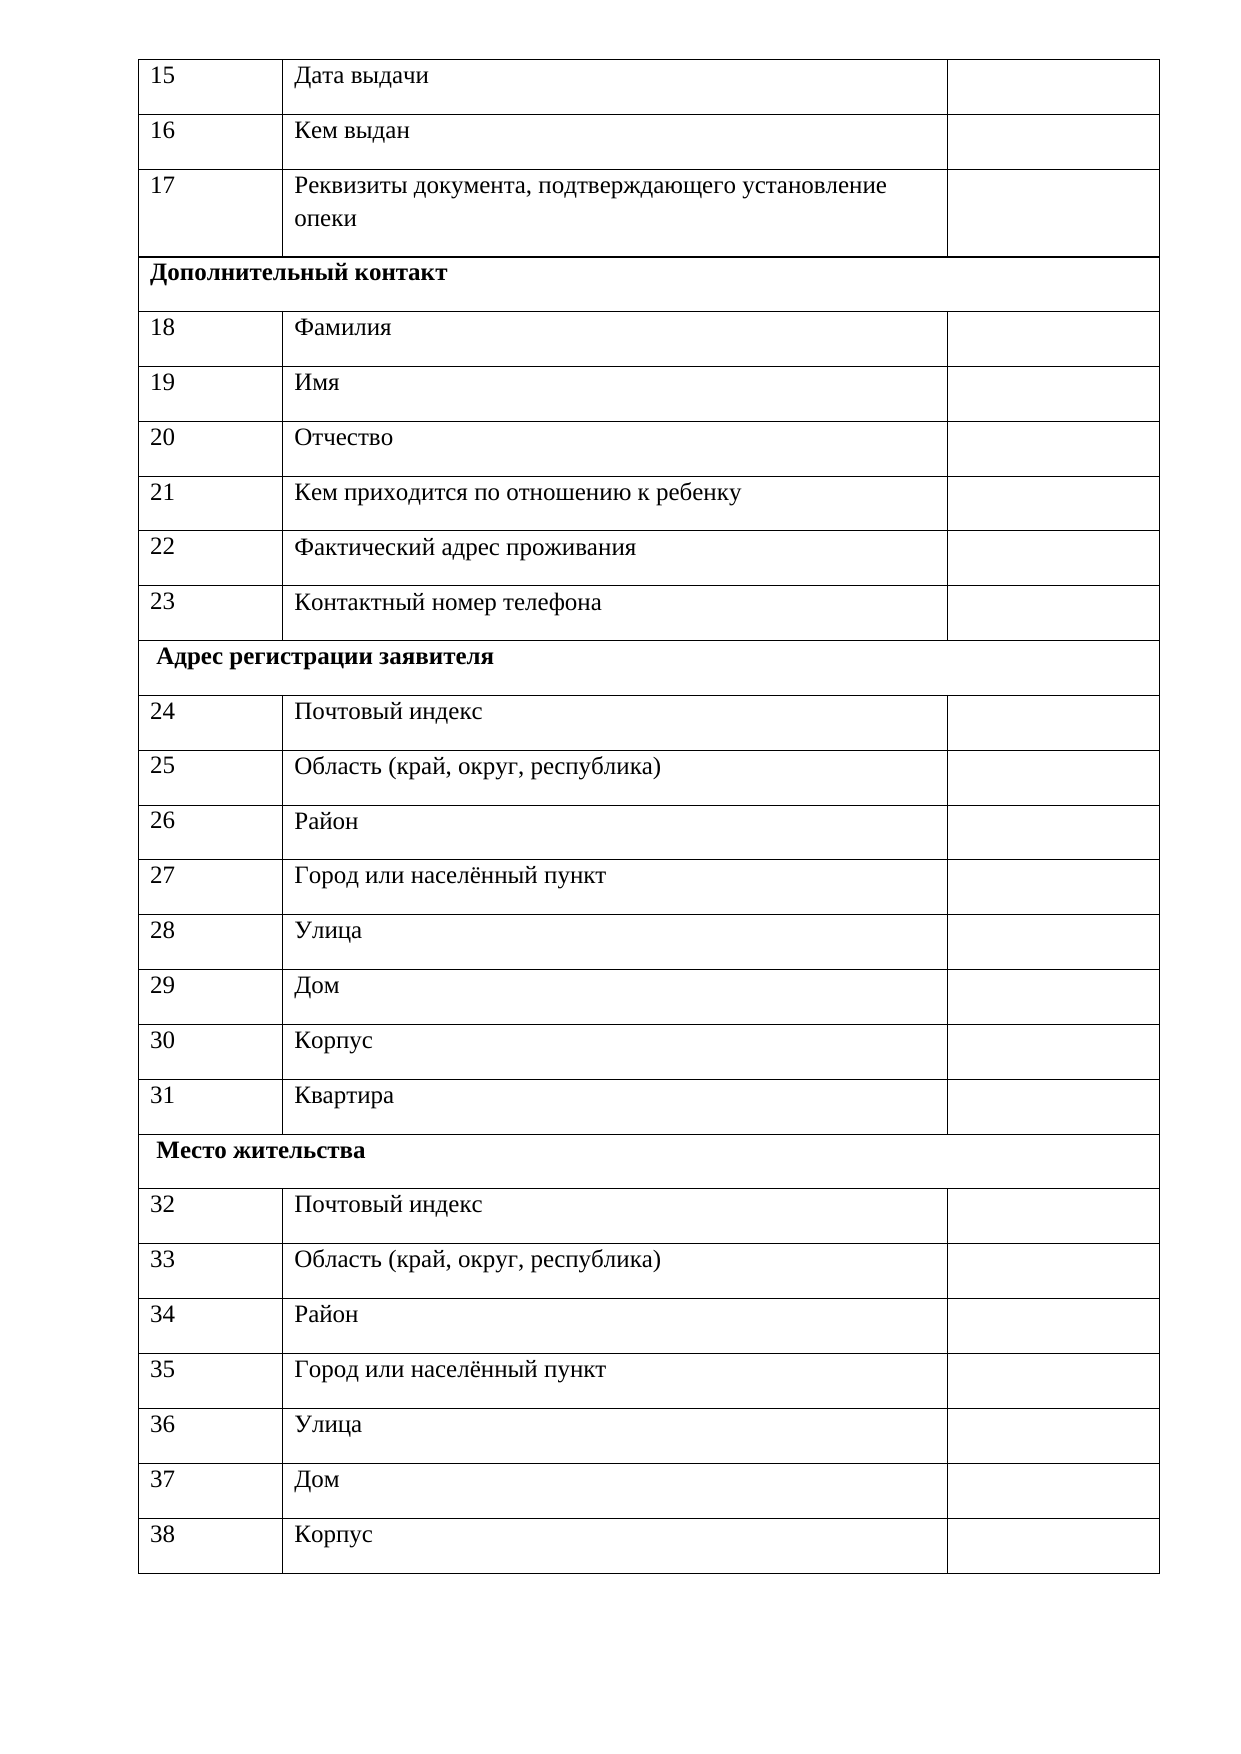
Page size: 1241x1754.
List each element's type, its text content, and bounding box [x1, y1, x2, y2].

table_cell Район [283, 806, 947, 859]
table_cell [948, 860, 1159, 914]
table_cell [948, 312, 1159, 366]
table_cell Город или населённый пункт [283, 1354, 947, 1408]
table_cell [948, 696, 1159, 749]
table_cell 30 [139, 1025, 282, 1079]
table_cell 28 [139, 915, 282, 969]
table_cell Имя [283, 367, 947, 421]
table_cell 31 [139, 1080, 282, 1134]
table_cell 36 [139, 1409, 282, 1463]
table_cell Дополнительный контакт [139, 258, 1159, 311]
table_cell 25 [139, 751, 282, 804]
table_cell 20 [139, 422, 282, 476]
table_cell Дата выдачи [283, 60, 947, 114]
table_cell Корпус [283, 1519, 947, 1573]
table_cell Район [283, 1299, 947, 1353]
table_cell [948, 60, 1159, 114]
table_cell [948, 1519, 1159, 1573]
table_cell [948, 115, 1159, 169]
table_cell 15 [139, 60, 282, 114]
table_cell Кем выдан [283, 115, 947, 169]
table_cell Улица [283, 1409, 947, 1463]
table_cell Фамилия [283, 312, 947, 366]
table_cell 24 [139, 696, 282, 749]
table_cell Область (край, округ, республика) [283, 1244, 947, 1298]
table_cell Квартира [283, 1080, 947, 1134]
table_cell 34 [139, 1299, 282, 1353]
table_cell [948, 477, 1159, 530]
table_cell 27 [139, 860, 282, 914]
table_cell 26 [139, 806, 282, 859]
table_cell [948, 586, 1159, 640]
table_cell 16 [139, 115, 282, 169]
table_cell 38 [139, 1519, 282, 1573]
table_cell [948, 751, 1159, 804]
table_cell [948, 1025, 1159, 1079]
table_cell Корпус [283, 1025, 947, 1079]
table_cell 22 [139, 531, 282, 585]
table_cell Область (край, округ, республика) [283, 751, 947, 804]
table_cell Отчество [283, 422, 947, 476]
table_cell [948, 970, 1159, 1024]
table_cell Улица [283, 915, 947, 969]
table_cell Почтовый индекс [283, 1189, 947, 1243]
table_cell Адрес регистрации заявителя [139, 641, 1159, 695]
table_cell [948, 1244, 1159, 1298]
table_cell Дом [283, 970, 947, 1024]
table_cell Место жительства [139, 1135, 1159, 1188]
table_cell 17 [139, 170, 282, 256]
table_cell 19 [139, 367, 282, 421]
table_cell [948, 367, 1159, 421]
table_cell [948, 1080, 1159, 1134]
table_cell Фактический адрес проживания [283, 531, 947, 585]
table_cell 29 [139, 970, 282, 1024]
table_cell 21 [139, 477, 282, 530]
table_cell 18 [139, 312, 282, 366]
table_cell 37 [139, 1464, 282, 1518]
table_cell [948, 422, 1159, 476]
table_cell Кем приходится по отношению к ребенку [283, 477, 947, 530]
table_cell [948, 1354, 1159, 1408]
table_cell 33 [139, 1244, 282, 1298]
table_cell Почтовый индекс [283, 696, 947, 749]
table_cell [948, 915, 1159, 969]
table_cell 23 [139, 586, 282, 640]
table_cell [948, 1299, 1159, 1353]
table_cell Дом [283, 1464, 947, 1518]
table_cell Контактный номер телефона [283, 586, 947, 640]
table_cell 35 [139, 1354, 282, 1408]
table_cell [948, 1464, 1159, 1518]
table_cell [948, 170, 1159, 256]
table_cell Город или населённый пункт [283, 860, 947, 914]
table_cell 32 [139, 1189, 282, 1243]
table_cell [948, 806, 1159, 859]
table_cell [948, 1409, 1159, 1463]
table_cell [948, 531, 1159, 585]
table_cell [948, 1189, 1159, 1243]
table_cell Реквизиты документа, подтверждающего установление опеки [283, 170, 947, 256]
